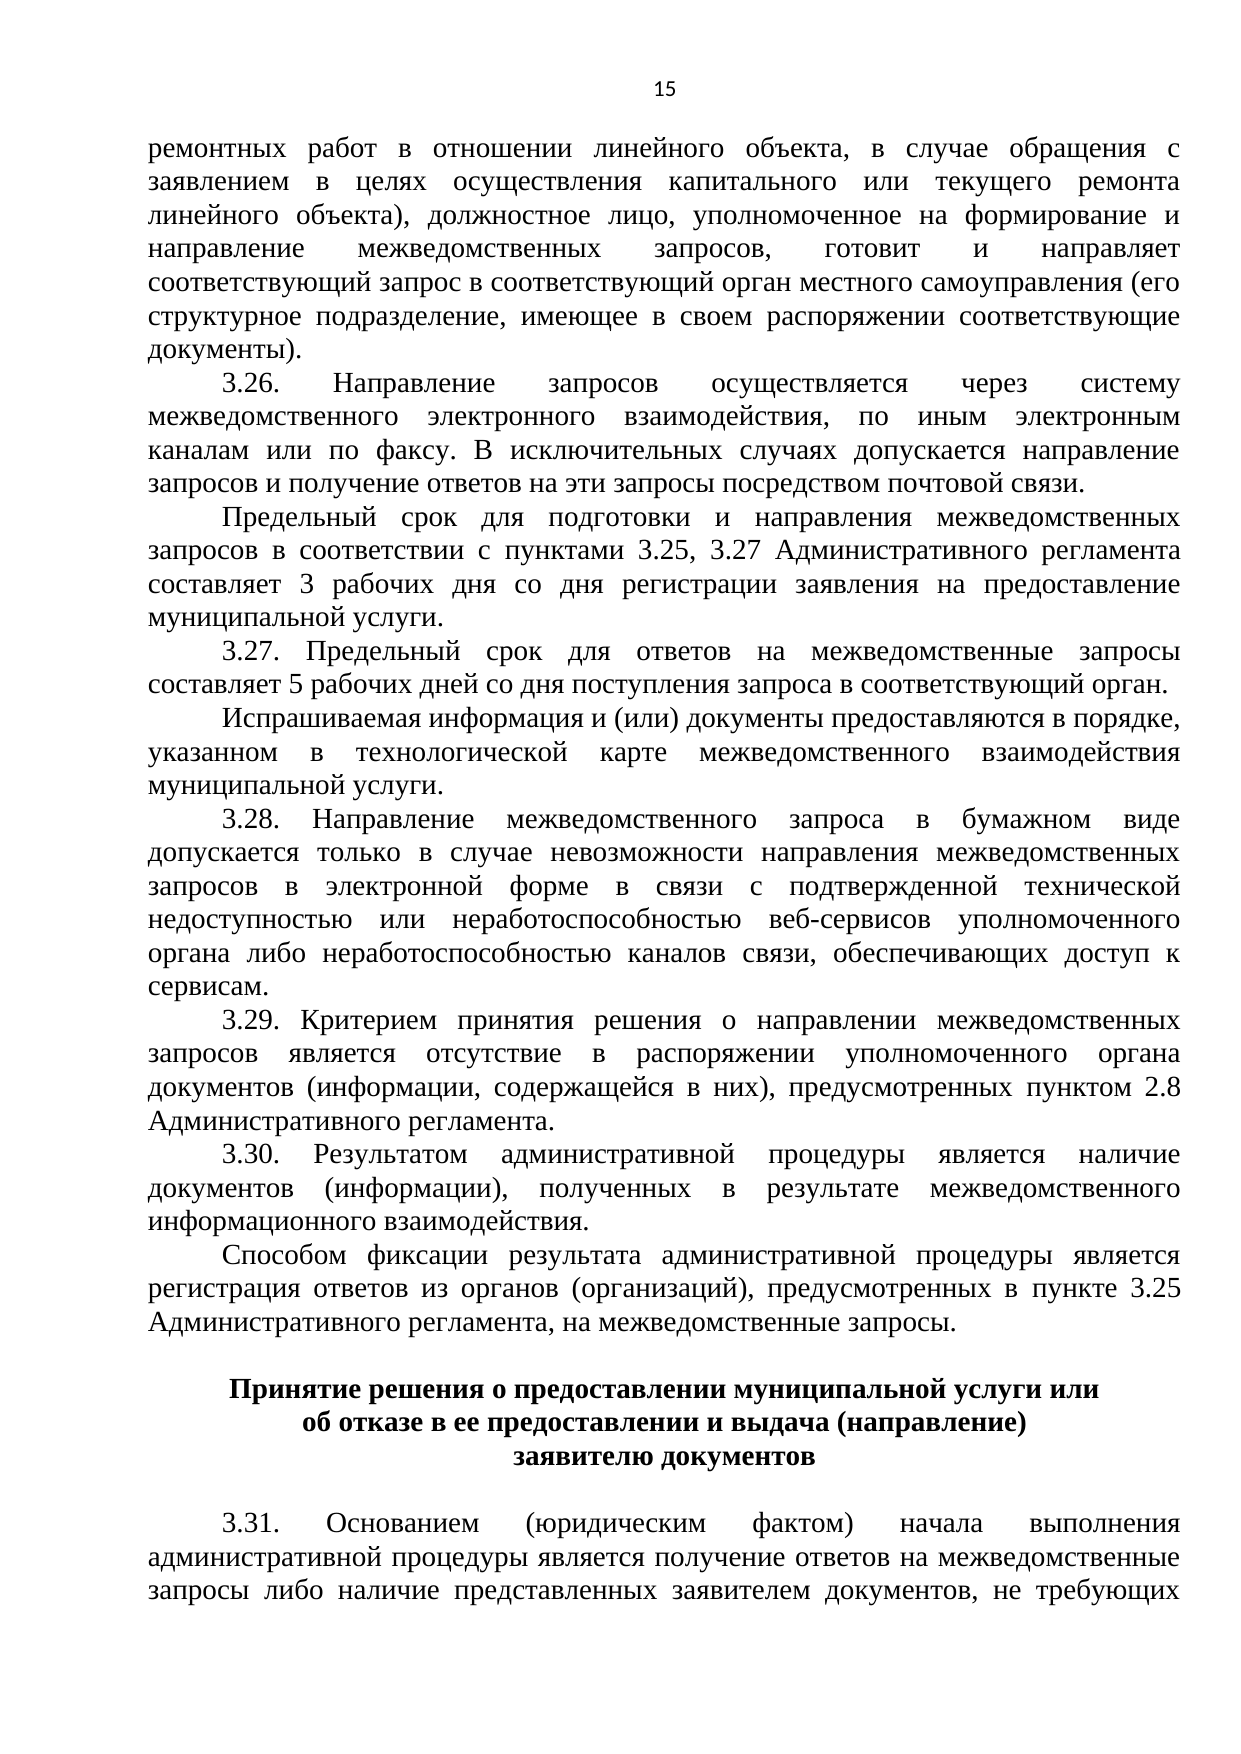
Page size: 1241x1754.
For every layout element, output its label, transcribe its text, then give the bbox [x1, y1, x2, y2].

title Испрашиваемая информация и (или) документы предоставляются в порядке, указанном в технологической карте межведомственного взаимодействия муниципальной услуги. [148, 700, 1181, 801]
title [148, 1505, 1181, 1606]
title 3.30. Результатом административной процедуры является наличие документов (информации), полученных в результате межведомственного информационного взаимодействия. [148, 1136, 1181, 1237]
title заявителю документов [148, 1438, 1181, 1472]
title Принятие решения о предоставлении муниципальной услуги или [148, 1371, 1181, 1404]
title об отказе в ее предоставлении и выдача (направление) [148, 1404, 1181, 1438]
title 3.29. Критерием принятия решения о направлении межведомственных запросов является отсутствие в распоряжении уполномоченного органа документов (информации, содержащейся в них), предусмотренных пунктом 2.8 Административного регламента. [148, 1002, 1181, 1136]
title 3.27. Предельный срок для ответов на межведомственные запросы составляет 5 рабочих дней со дня поступления запроса в соответствующий орган. [148, 633, 1181, 700]
title 3.26. Направление запросов осуществляется через систему межведомственного электронного взаимодействия, по иным электронным каналам или по факсу. В исключительных случаях допускается направление запросов и получение ответов на эти запросы посредством почтовой связи. [148, 365, 1181, 499]
title Предельный срок для подготовки и направления межведомственных запросов в соответствии с пунктами 3.25, 3.27 Административного регламента составляет 3 рабочих дня со дня регистрации заявления на предоставление муниципальной услуги. [148, 499, 1181, 633]
title Способом фиксации результата административной процедуры является регистрация ответов из органов (организаций), предусмотренных в пункте 3.25 Административного регламента, на межведомственные запросы. [148, 1237, 1181, 1337]
title 3.28. Направление межведомственного запроса в бумажном виде допускается только в случае невозможности направления межведомственных запросов в электронной форме в связи с подтвержденной технической недоступностью или неработоспособностью веб-сервисов уполномоченного органа либо неработоспособностью каналов связи, обеспечивающих доступ к сервисам. [148, 801, 1181, 1002]
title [148, 130, 1181, 365]
